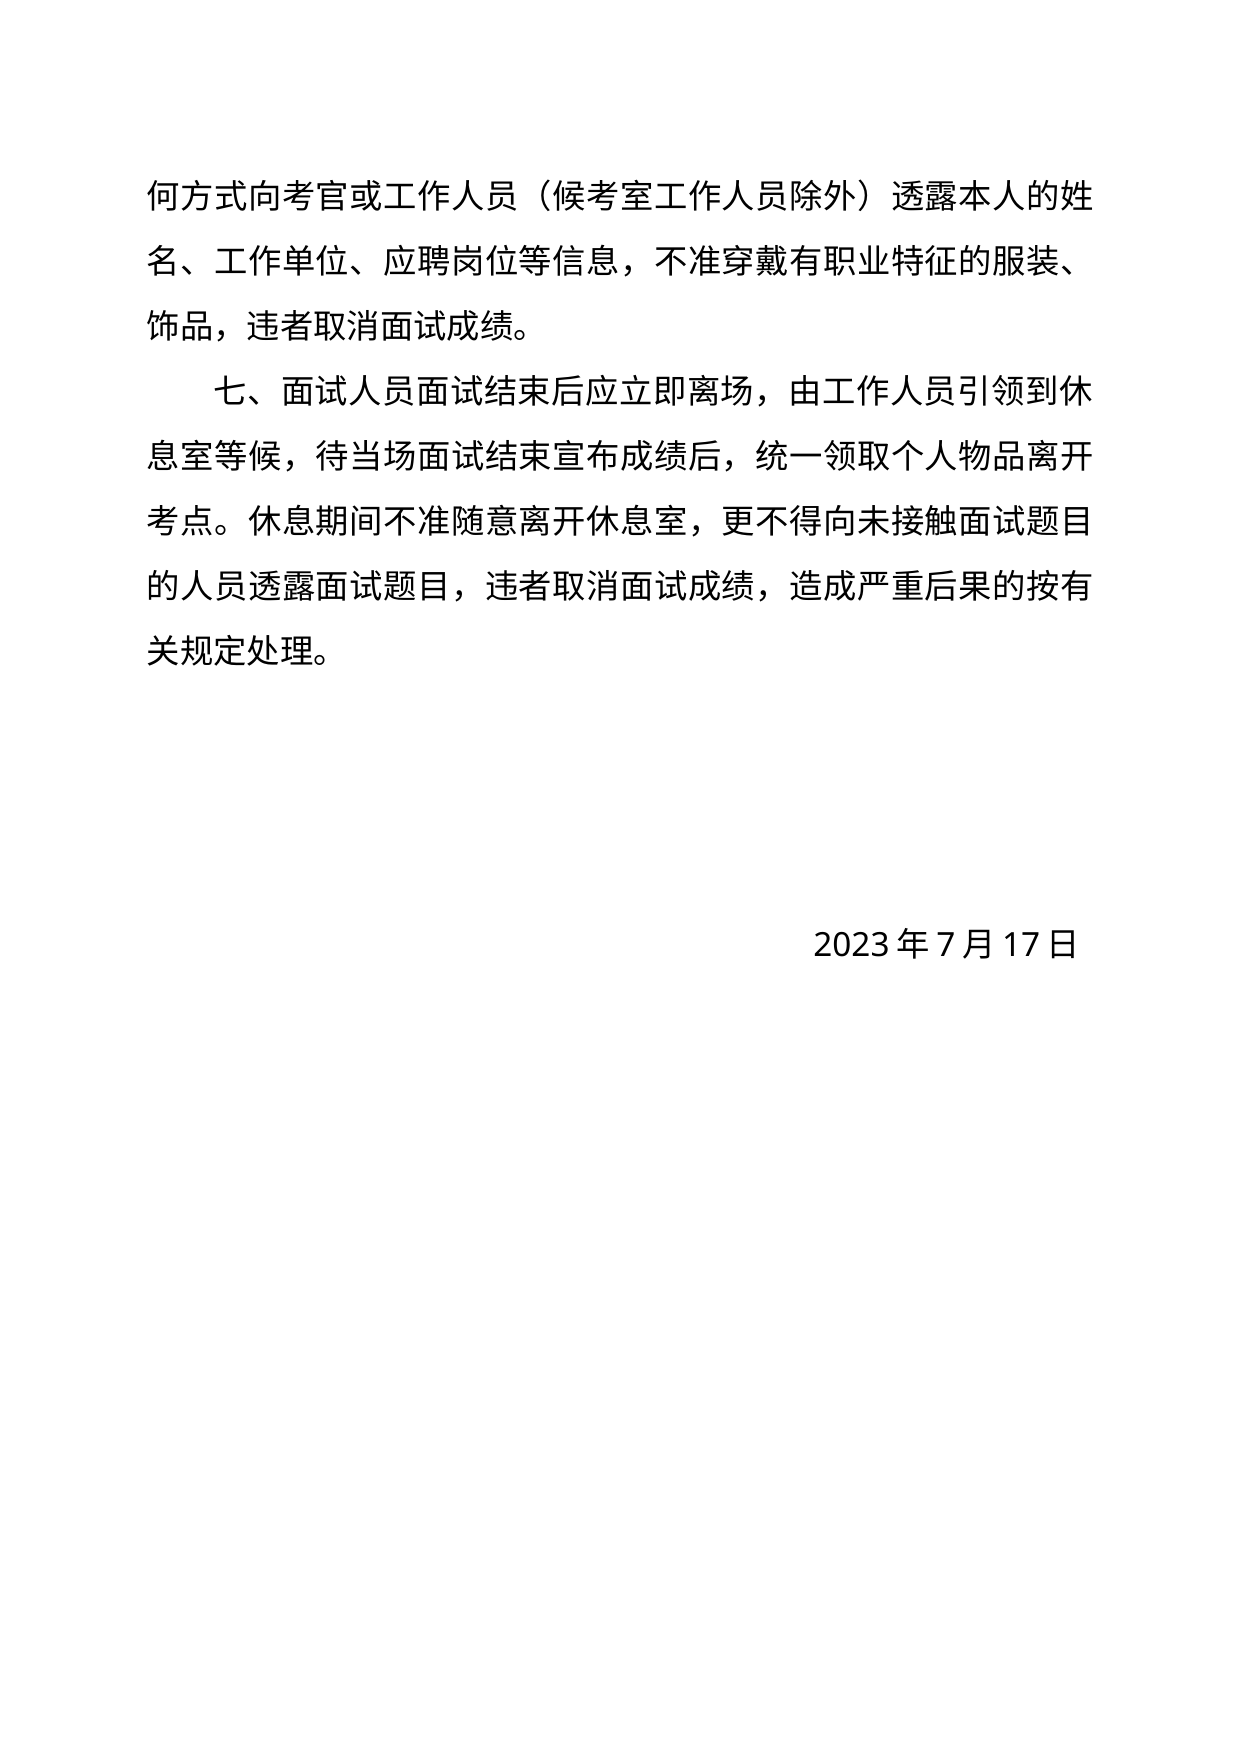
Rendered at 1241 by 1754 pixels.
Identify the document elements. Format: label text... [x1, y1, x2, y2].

text 2023年7月17日 [146, 909, 1094, 974]
text 七、面试人员面试结束后应立即离场，由工作人员引领到休息室等候，待当场面试结束宣布成绩后，统一领取个人物品离开考点。休息期间不准随意离开休息室，更不得向未接触面试题目的人员透露面试题目，违者取消面试成绩，造成严重后果的按有关规定处理。 [146, 357, 1094, 682]
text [146, 162, 1094, 357]
